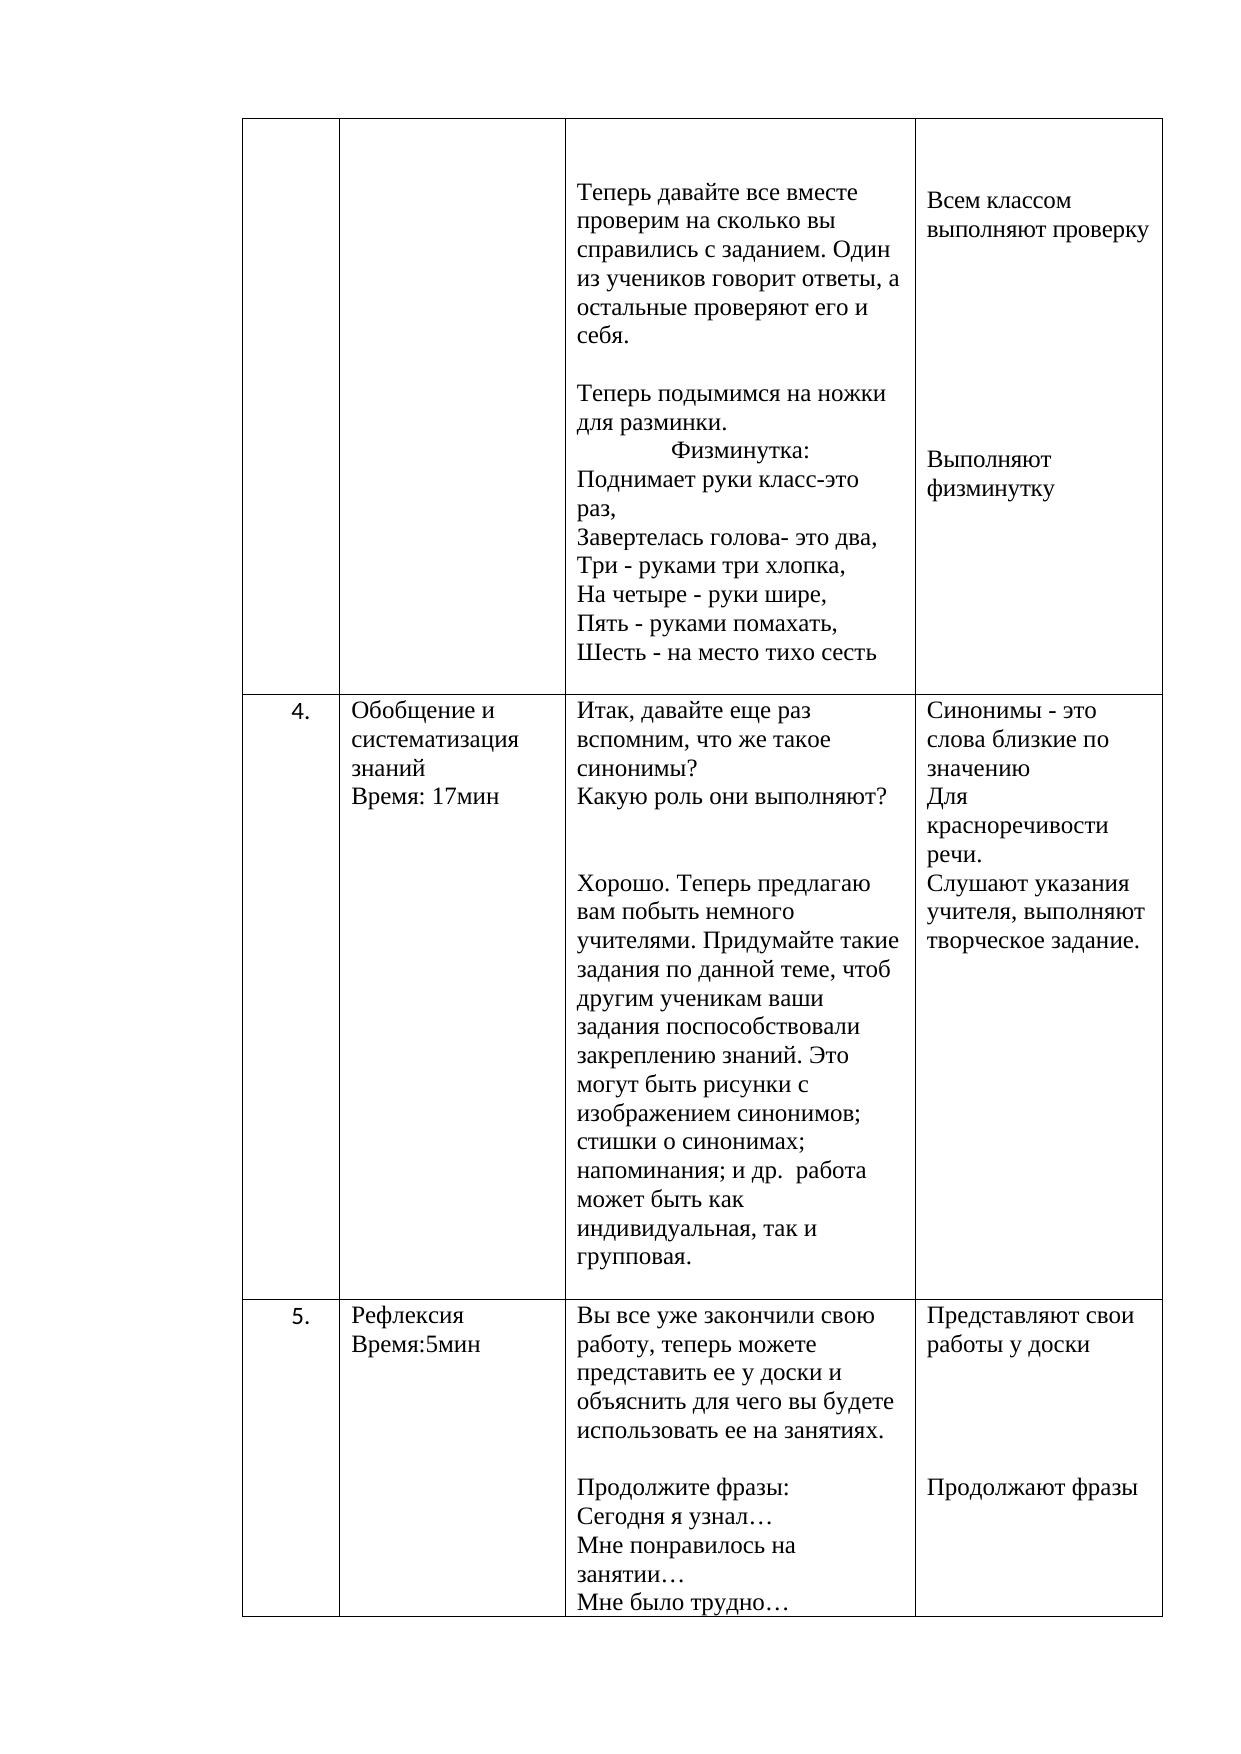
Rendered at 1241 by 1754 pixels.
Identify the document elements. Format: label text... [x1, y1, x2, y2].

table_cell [340, 119, 565, 694]
table_cell Обобщение и систематизация знаний Время: 17мин [340, 695, 565, 1299]
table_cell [340, 1300, 565, 1616]
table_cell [566, 1300, 915, 1616]
table_cell [243, 1300, 339, 1616]
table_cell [916, 119, 1162, 694]
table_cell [916, 1300, 1162, 1616]
table_cell Итак, давайте еще раз вспомним, что же такое синонимы? Какую роль они выполняют? Хорошо. Теперь предлагаю вам побыть немного учителями. Придумайте такие задания по данной теме, чтоб другим ученикам ваши задания поспособствовали закреплению знаний. Это могут быть рисунки с изображением синонимов; стишки о синонимах; напоминания; и др. работа может быть как индивидуальная, так и групповая. [566, 695, 915, 1299]
table_cell Синонимы - это слова близкие по значению Для красноречивости речи. Слушают указания учителя, выполняют творческое задание. [916, 695, 1162, 1299]
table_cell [566, 119, 915, 694]
table_cell [243, 119, 339, 694]
table_cell [243, 695, 339, 1299]
